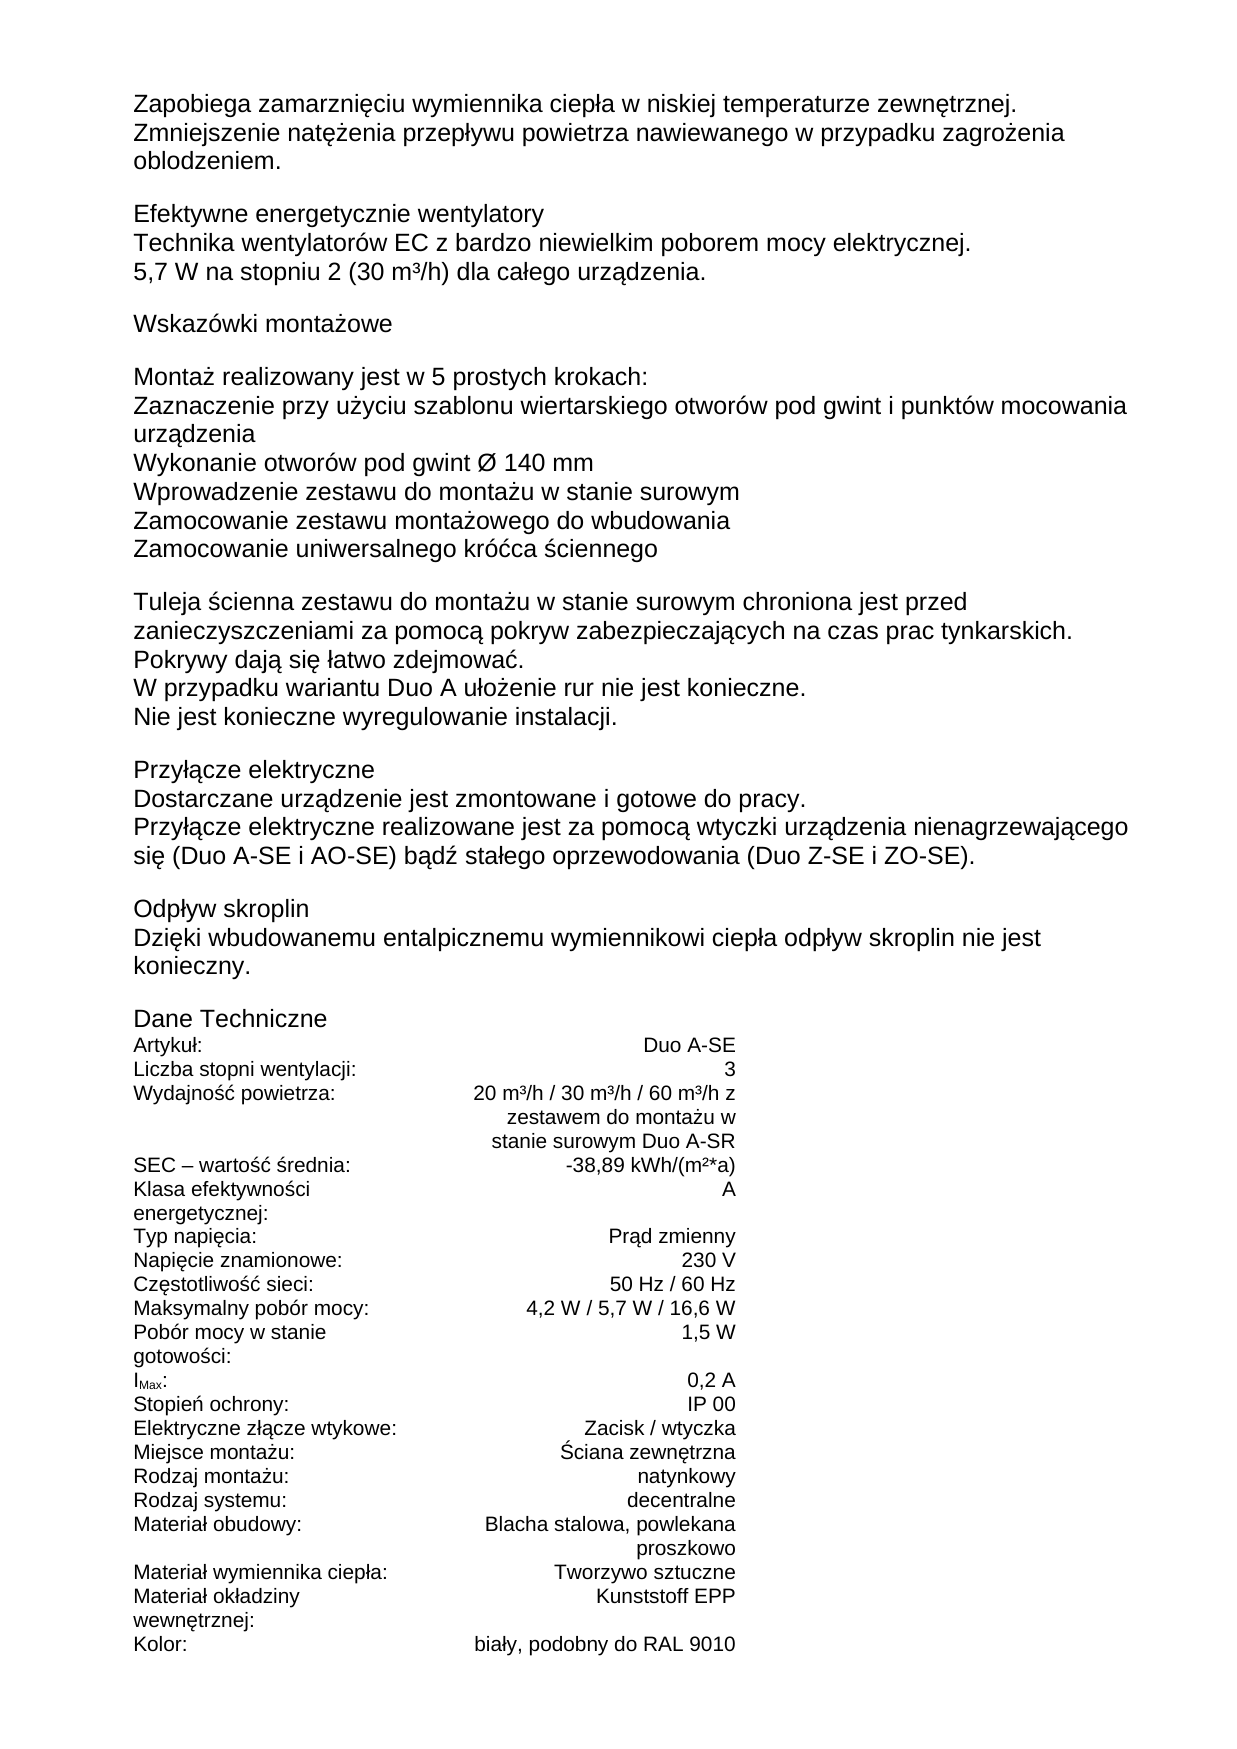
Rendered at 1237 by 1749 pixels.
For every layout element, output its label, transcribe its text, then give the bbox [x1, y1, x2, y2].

text Zamocowanie zestawu montażowego do wbudowania [133, 506, 1148, 534]
table_cell Miejsce montażu: [122, 1440, 434, 1464]
text Przyłącze elektryczne realizowane jest za pomocą wtyczki urządzenia nienagrzewającego się (Duo A-SE i AO-SE) bądź stałego oprzewodowania (Duo Z-SE i ZO-SE). [133, 812, 1148, 870]
table_cell SEC – wartość średnia: [122, 1153, 434, 1176]
text Dostarczane urządzenie jest zmontowane i gotowe do pracy. [133, 783, 1148, 812]
text 5,7 W na stopniu 2 (30 m³/h) dla całego urządzenia. [133, 256, 1148, 285]
text Zaznaczenie przy użyciu szablonu wiertarskiego otworów pod gwint i punktów mocowania urządzenia [133, 391, 1148, 448]
table_cell Blacha stalowa, powlekana proszkowo [434, 1512, 747, 1560]
table_cell IMax: [122, 1368, 434, 1392]
table_cell 3 [434, 1057, 747, 1081]
table_cell 1,5 W [434, 1320, 747, 1368]
table_cell Materiał okładziny wewnętrznej: [122, 1584, 434, 1632]
table_cell Maksymalny pobór mocy: [122, 1296, 434, 1320]
text Zapobiega zamarznięciu wymiennika ciepła w niskiej temperaturze zewnętrznej. [133, 89, 1148, 117]
table_cell Materiał obudowy: [122, 1512, 434, 1560]
text Odpływ skroplin [133, 894, 1148, 922]
table_cell Prąd zmienny [434, 1224, 747, 1248]
table_cell Kolor: [122, 1632, 434, 1656]
table_header Artykuł: [122, 1033, 434, 1057]
table_cell natynkowy [434, 1464, 747, 1488]
table_cell IP 00 [434, 1392, 747, 1416]
text Nie jest konieczne wyregulowanie instalacji. [133, 702, 1148, 731]
text Dane Techniczne [133, 1004, 1148, 1033]
table_cell decentralne [434, 1488, 747, 1512]
table_cell 0,2 A [434, 1368, 747, 1392]
table_cell Typ napięcia: [122, 1224, 434, 1248]
table_cell 230 V [434, 1248, 747, 1272]
table_cell Pobór mocy w stanie gotowości: [122, 1320, 434, 1368]
table_cell -38,89 kWh/(m²*a) [434, 1153, 747, 1176]
table_cell 4,2 W / 5,7 W / 16,6 W [434, 1296, 747, 1320]
table_cell A [434, 1176, 747, 1224]
text Tuleja ścienna zestawu do montażu w stanie surowym chroniona jest przed zanieczyszczeniami za pomocą pokryw zabezpieczających na czas prac tynkarskich. [133, 587, 1148, 644]
text Montaż realizowany jest w 5 prostych krokach: [133, 362, 1148, 391]
table_cell Zacisk / wtyczka [434, 1416, 747, 1440]
table_cell Rodzaj montażu: [122, 1464, 434, 1488]
table_cell Liczba stopni wentylacji: [122, 1057, 434, 1081]
table_cell Stopień ochrony: [122, 1392, 434, 1416]
table_cell Wydajność powietrza: [122, 1081, 434, 1152]
text Wprowadzenie zestawu do montażu w stanie surowym [133, 477, 1148, 506]
table_cell Częstotliwość sieci: [122, 1272, 434, 1296]
text Przyłącze elektryczne [133, 755, 1148, 783]
table_header Duo A-SE [434, 1033, 747, 1057]
text Technika wentylatorów EC z bardzo niewielkim poborem mocy elektrycznej. [133, 228, 1148, 256]
table_cell Napięcie znamionowe: [122, 1248, 434, 1272]
table_cell 20 m³/h / 30 m³/h / 60 m³/h z zestawem do montażu w stanie surowym Duo A-SR [434, 1081, 747, 1152]
table_cell Elektryczne złącze wtykowe: [122, 1416, 434, 1440]
text Wskazówki montażowe [133, 309, 1148, 338]
table_cell Kunststoff EPP [434, 1584, 747, 1632]
table_cell Rodzaj systemu: [122, 1488, 434, 1512]
text W przypadku wariantu Duo A ułożenie rur nie jest konieczne. [133, 673, 1148, 702]
text Zmniejszenie natężenia przepływu powietrza nawiewanego w przypadku zagrożenia oblodzeniem. [133, 117, 1148, 175]
table_cell biały, podobny do RAL 9010 [434, 1632, 747, 1656]
text Dzięki wbudowanemu entalpicznemu wymiennikowi ciepła odpływ skroplin nie jest konieczny. [133, 922, 1148, 980]
table_cell Klasa efektywności energetycznej: [122, 1176, 434, 1224]
text Zamocowanie uniwersalnego króćca ściennego [133, 534, 1148, 563]
table_cell Tworzywo sztuczne [434, 1560, 747, 1584]
text Pokrywy dają się łatwo zdejmować. [133, 644, 1148, 673]
table_cell 50 Hz / 60 Hz [434, 1272, 747, 1296]
table_cell Materiał wymiennika ciepła: [122, 1560, 434, 1584]
table_cell Ściana zewnętrzna [434, 1440, 747, 1464]
text Efektywne energetycznie wentylatory [133, 199, 1148, 228]
text Wykonanie otworów pod gwint Ø 140 mm [133, 448, 1148, 477]
